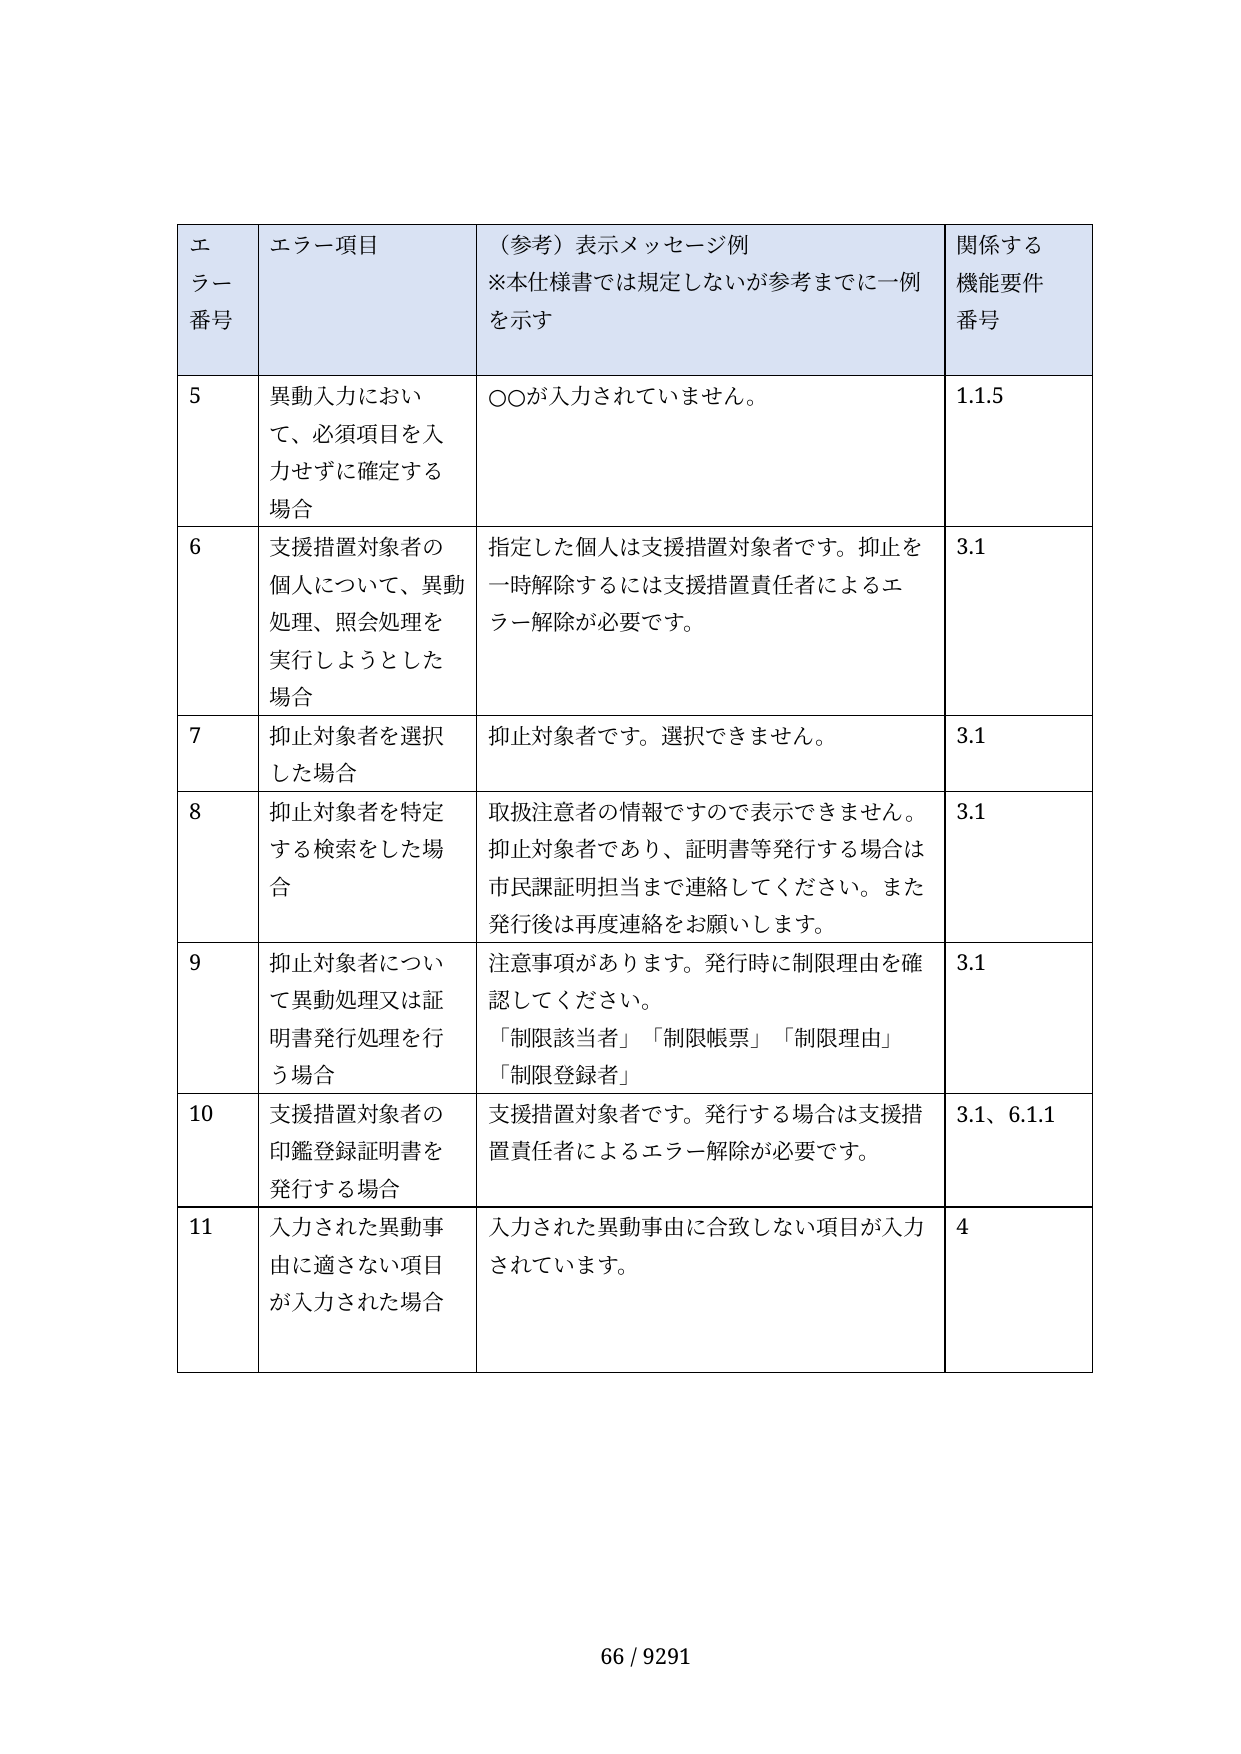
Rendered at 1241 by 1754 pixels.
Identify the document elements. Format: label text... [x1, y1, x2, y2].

table_cell 1.1.5 [946, 376, 1092, 526]
table_cell 3.1 [946, 792, 1092, 942]
table_cell 3.1、6.1.1 [946, 1094, 1092, 1206]
table_cell [178, 792, 258, 942]
table_header （参考）表示メッセージ例 ※本仕様書では規定しないが参考までに一例を示す [477, 225, 944, 375]
table_header エラー項目 [259, 225, 476, 375]
table_cell [178, 376, 258, 526]
table_cell 抑止対象者です。選択できません。 [477, 716, 944, 791]
table_cell 3.1 [946, 943, 1092, 1093]
table_cell 支援措置対象者の個人について、異動処理、照会処理を実行しようとした場合 [259, 527, 476, 715]
table_cell ○○が入力されていません。 [477, 376, 944, 526]
table_cell 4 [946, 1208, 1092, 1372]
table_cell 抑止対象者を選択した場合 [259, 716, 476, 791]
table_cell 注意事項があります。発行時に制限理由を確認してください。 「制限該当者」「制限帳票」「制限理由」「制限登録者」 [477, 943, 944, 1093]
table_header 関係する 機能要件 番号 [946, 225, 1092, 375]
table_cell [178, 1094, 258, 1206]
table_cell 入力された異動事由に適さない項目が入力された場合 [259, 1208, 476, 1372]
table_cell 3.1 [946, 527, 1092, 715]
table_cell 支援措置対象者の印鑑登録証明書を発行する場合 [259, 1094, 476, 1206]
table_cell 支援措置対象者です。発行する場合は支援措置責任者によるエラー解除が必要です。 [477, 1094, 944, 1206]
table_cell 3.1 [946, 716, 1092, 791]
table_cell 入力された異動事由に合致しない項目が入力されています。 [477, 1208, 944, 1372]
table_cell 抑止対象者を特定する検索をした場合 [259, 792, 476, 942]
table_cell [178, 943, 258, 1093]
table_cell 指定した個人は支援措置対象者です。抑止を一時解除するには支援措置責任者によるエラー解除が必要です。 [477, 527, 944, 715]
table_cell [178, 716, 258, 791]
table_cell [178, 527, 258, 715]
table_cell 取扱注意者の情報ですので表示できません。 抑止対象者であり、証明書等発行する場合は市民課証明担当まで連絡してください。また発行後は再度連絡をお願いします。 [477, 792, 944, 942]
table_header エラー番号 [178, 225, 258, 375]
table_cell 抑止対象者について異動処理又は証明書発行処理を行う場合 [259, 943, 476, 1093]
table_cell [178, 1208, 258, 1372]
table_cell 異動入力において、必須項目を入力せずに確定する場合 [259, 376, 476, 526]
